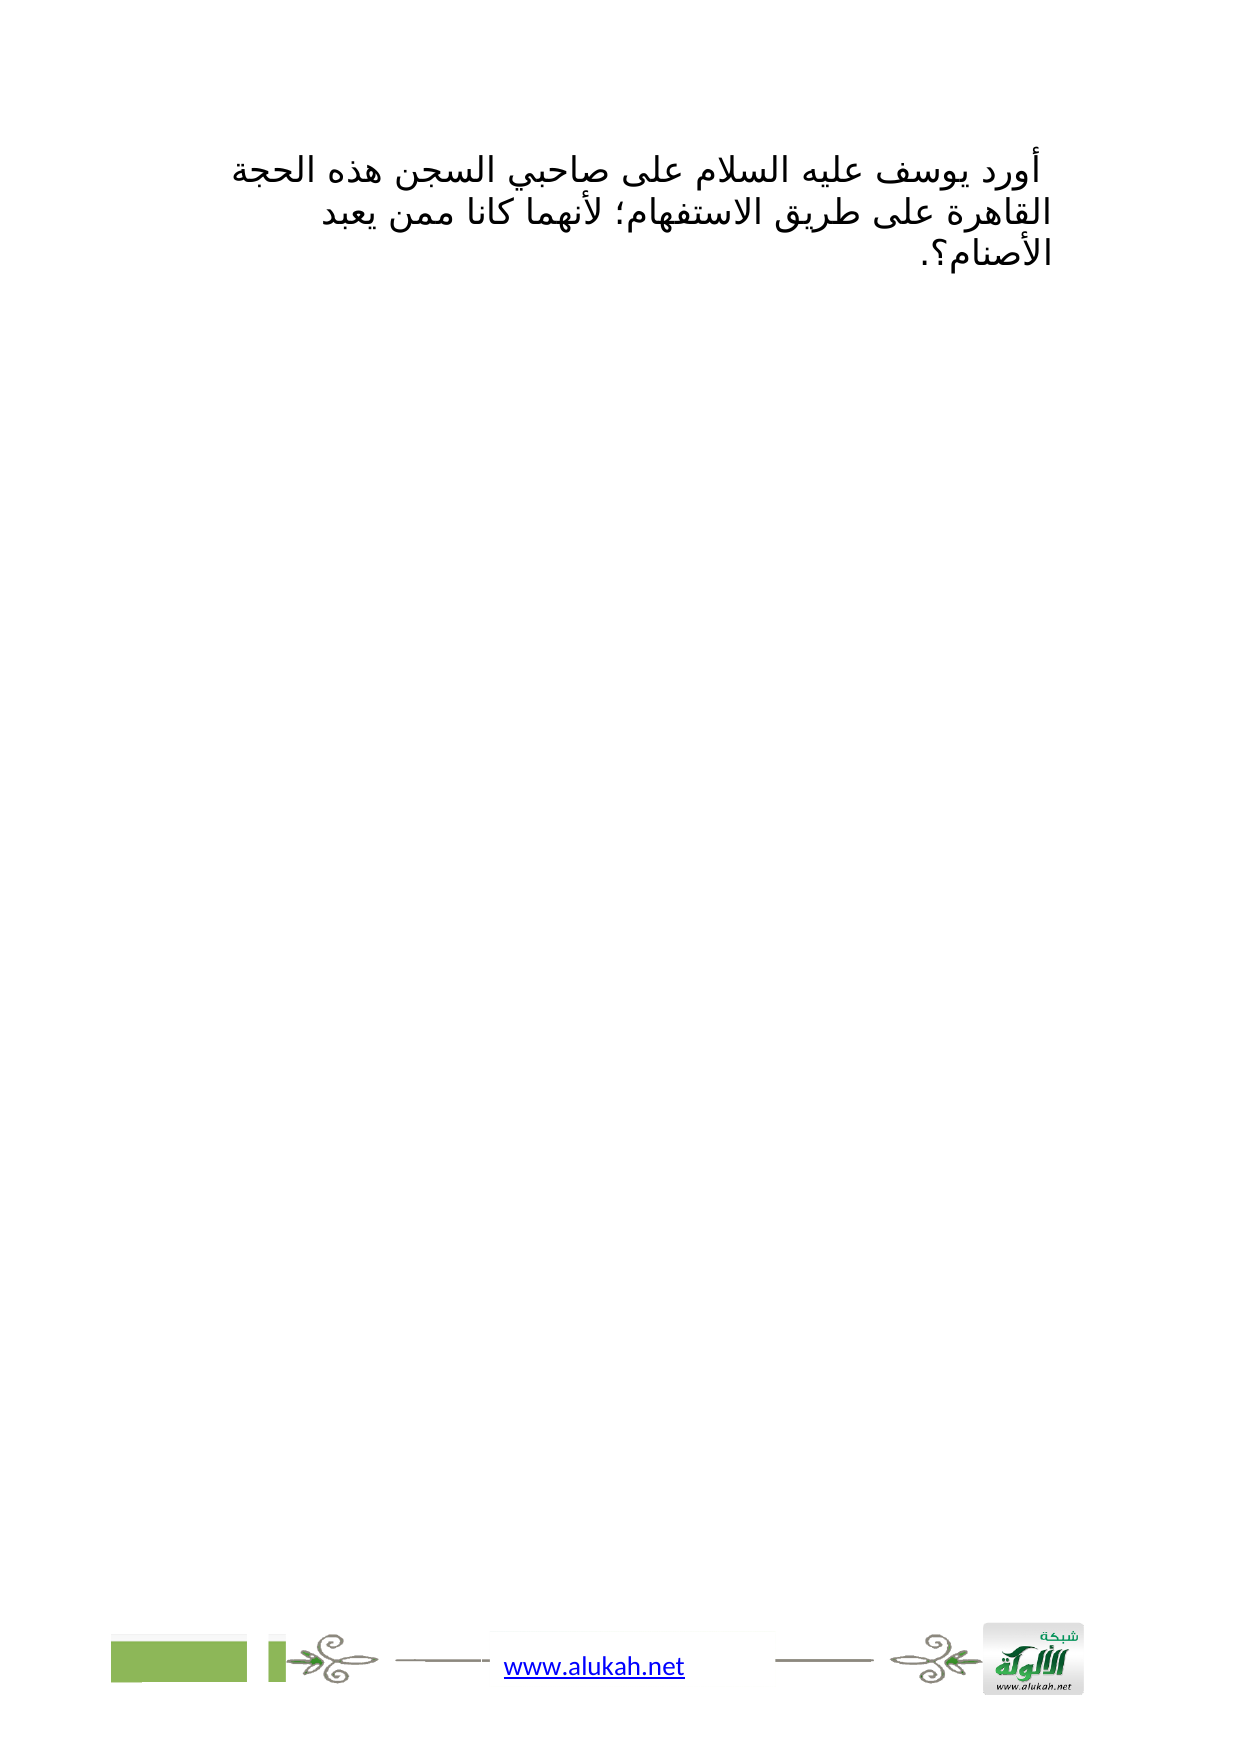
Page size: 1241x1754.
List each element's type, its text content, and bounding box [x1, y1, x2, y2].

picture [109, 1620, 1085, 1702]
picture [482, 1642, 700, 1697]
list أورد يوسف عليه السلام على صاحبي السجن هذه الحجة القاهرة على طريق الاستفهام؛ لأنهما كانا ممن يعبد الأصنام؟. [187, 150, 1053, 274]
